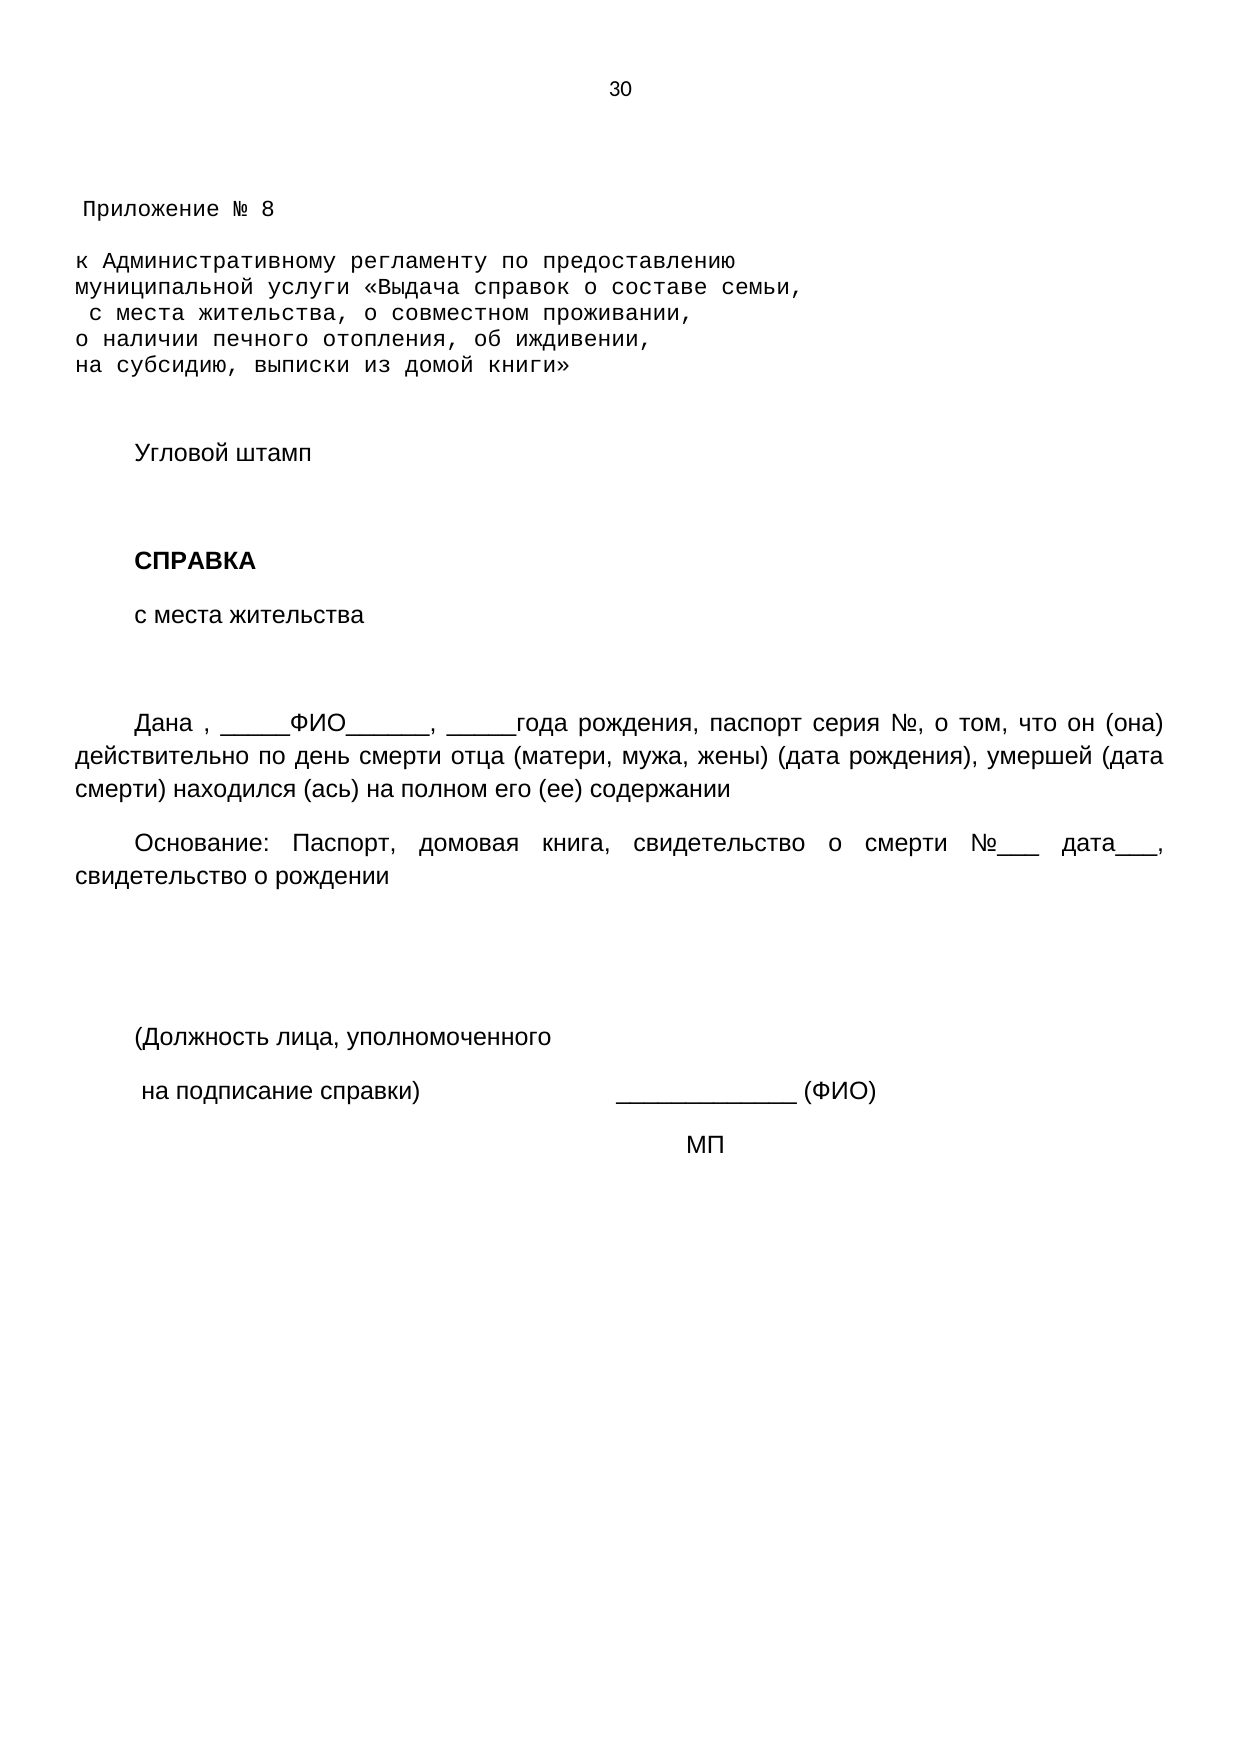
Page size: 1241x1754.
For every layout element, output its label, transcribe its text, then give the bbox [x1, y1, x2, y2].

text муниципальной услуги «Выдача справок о составе семьи, [75, 275, 1165, 301]
text Дана , _____ФИО______, _____года рождения, паспорт серия №, о том, что он (она) действительно по день смерти отца (матери, мужа, жены) (дата рождения), умершей (дата смерти) находился (ась) на полном его (ее) содержании [75, 708, 1165, 802]
text МП [75, 1130, 1165, 1159]
text Приложение № 8 [75, 189, 1165, 223]
text на подписание справки) _____________ (ФИО) [75, 1076, 1165, 1105]
text Основание: Паспорт, домовая книга, свидетельство о смерти №___ дата___, свидетельство о рождении [75, 828, 1165, 889]
text на субсидию, выписки из домой книги» [75, 353, 1165, 379]
text Угловой штамп [75, 438, 1165, 467]
text с места жительства [75, 600, 1165, 629]
text с места жительства, о совместном проживании, [75, 301, 1165, 327]
text о наличии печного отопления, об иждивении, [75, 327, 1165, 353]
text (Должность лица, уполномоченного [75, 1022, 1165, 1051]
text СПРАВКА [75, 546, 1165, 575]
text к Административному регламенту по предоставлению [75, 249, 1165, 275]
